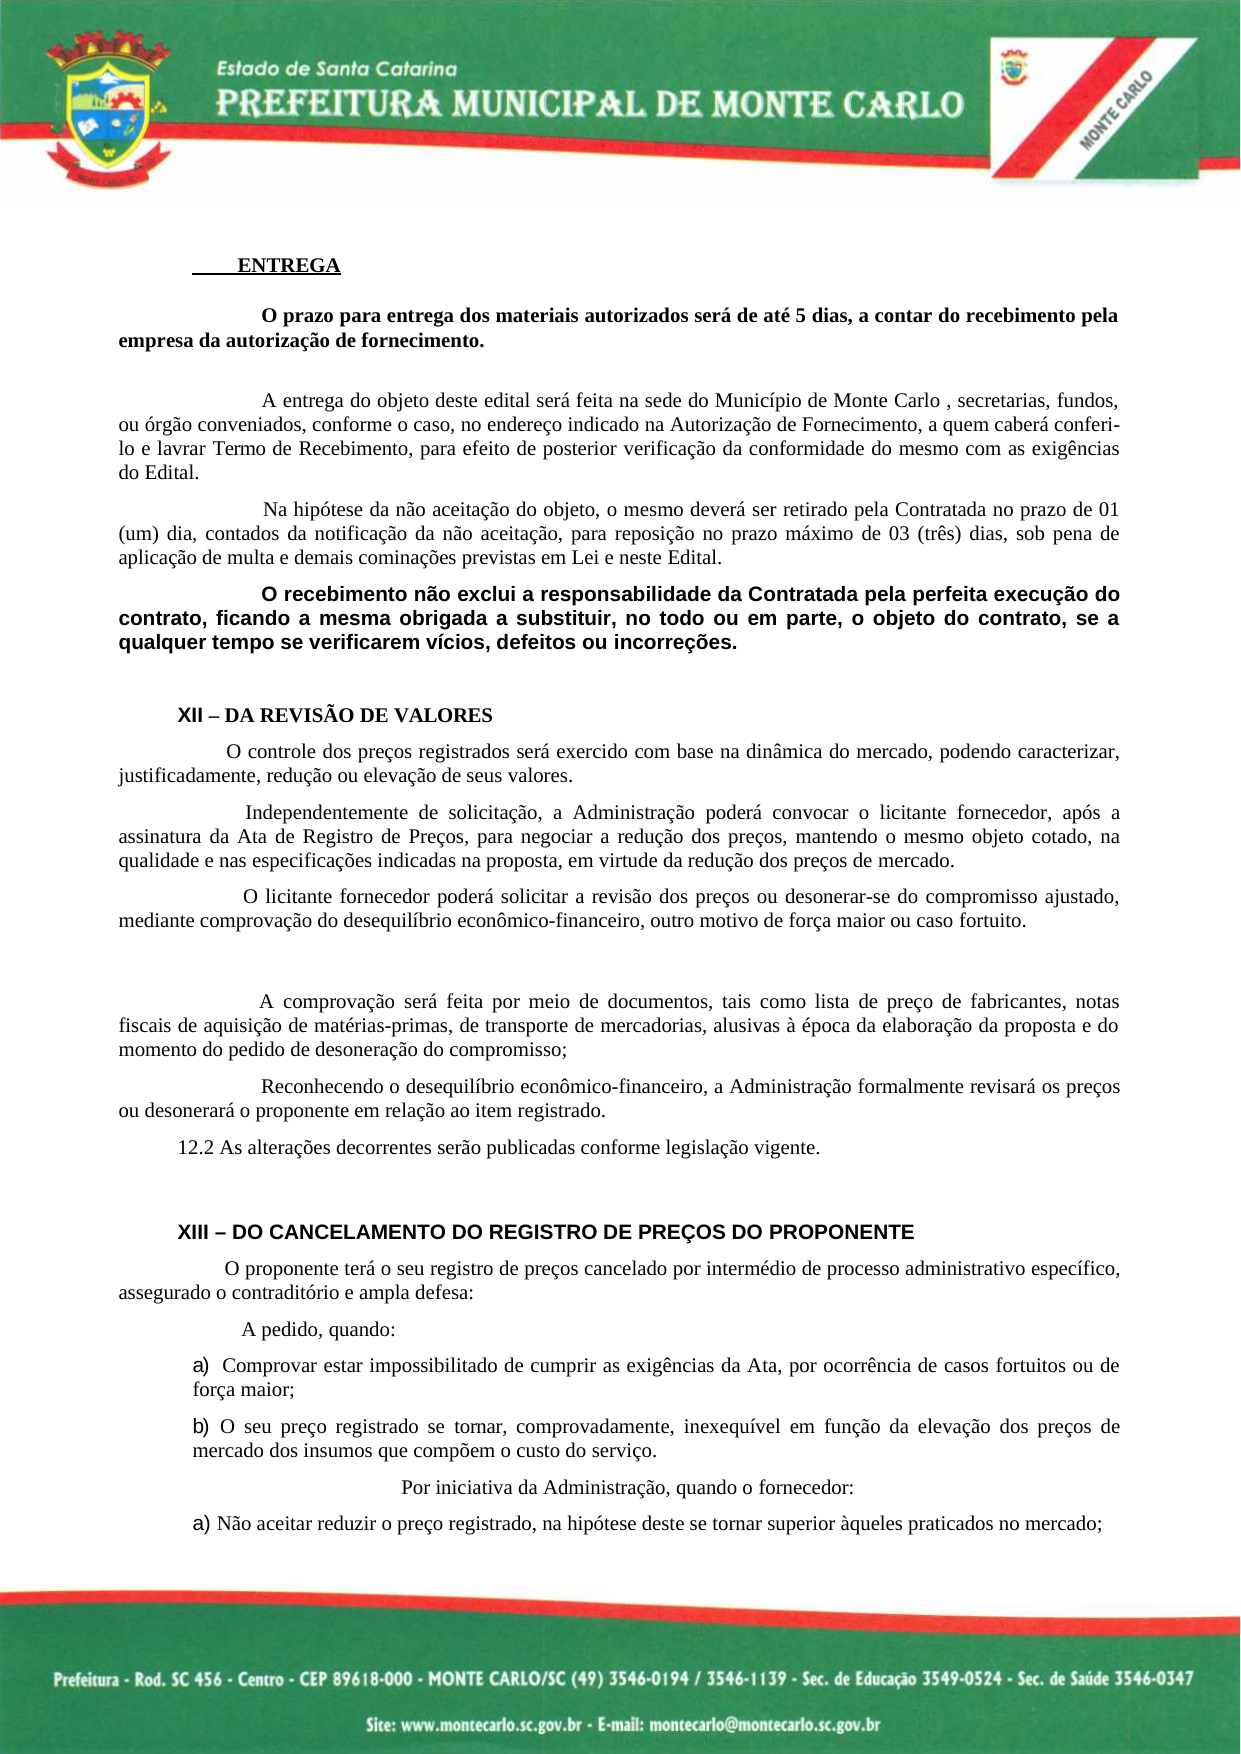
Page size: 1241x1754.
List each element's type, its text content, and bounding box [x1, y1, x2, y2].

picture [0, 1586, 1241, 1754]
list O prazo para entrega dos materiais autorizados será de até 5 dias, a contar do recebimento pela empresa da autorização de fornecimento. [118, 303, 1120, 352]
subtitle – DO CANCELAMENTO DO REGISTRO DE PREÇOS DO PROPONENTE [177, 1219, 1138, 1243]
list Na hipótese da não aceitação do objeto, o mesmo deverá ser retirado pela Contratada no prazo de 01 (um) dia, contados da notificação da não aceitação, para reposição no prazo máximo de 03 (três) dias, sob pena de aplicação de multa e demais cominações previstas em Lei e neste Edital. [118, 497, 1121, 569]
list O licitante fornecedor poderá solicitar a revisão dos preços ou desonerar-se do compromisso ajustado, mediante comprovação do desequilíbrio econômico-financeiro, outro motivo de força maior ou caso fortuito. [118, 884, 1121, 932]
list Não aceitar reduzir o preço registrado, na hipótese deste se tornar superior àqueles praticados no mercado; [192, 1511, 1121, 1535]
list A entrega do objeto deste edital será feita na sede do Município de Monte Carlo , secretarias, fundos, ou órgão conveniados, conforme o caso, no endereço indicado na Autorização de Fornecimento, a quem caberá conferi- lo e lavrar Termo de Recebimento, para efeito de posterior verificação da conformidade do mesmo com as exigências do Edital. [118, 388, 1121, 484]
list O proponente terá o seu registro de preços cancelado por intermédio de processo administrativo específico, assegurado o contraditório e ampla defesa: [118, 1256, 1121, 1304]
subtitle O recebimento não exclui a responsabilidade da Contratada pela perfeita execução do contrato, ficando a mesma obrigada a substituir, no todo ou em parte, o objeto do contrato, se a qualquer tempo se verificarem vícios, defeitos ou incorreções. [118, 582, 1121, 653]
list ENTREGA [118, 253, 1138, 277]
text 12.2 As alterações decorrentes serão publicadas conforme legislação vigente. [177, 1134, 1138, 1159]
picture [0, 0, 1241, 207]
list Reconhecendo o desequilíbrio econômico-financeiro, a Administração formalmente revisará os preços ou desonerará o proponente em relação ao item registrado. [118, 1074, 1121, 1122]
list A pedido, quando: [118, 1317, 1138, 1341]
list Por iniciativa da Administração, quando o fornecedor: [256, 1475, 1138, 1499]
list Independentemente de solicitação, a Administração poderá convocar o licitante fornecedor, após a assinatura da Ata de Registro de Preços, para negociar a redução dos preços, mantendo o mesmo objeto cotado, na qualidade e nas especificações indicadas na proposta, em virtude da redução dos preços de mercado. [118, 800, 1122, 872]
list Comprovar estar impossibilitado de cumprir as exigências da Ata, por ocorrência de casos fortuitos ou de força maior; [192, 1353, 1121, 1401]
list A comprovação será feita por meio de documentos, tais como lista de preço de fabricantes, notas fiscais de aquisição de matérias-primas, de transporte de mercadorias, alusivas à época da elaboração da proposta e do momento do pedido de desoneração do compromisso; [118, 989, 1121, 1061]
list – DA REVISÃO DE VALORES [177, 702, 1138, 727]
list O controle dos preços registrados será exercido com base na dinâmica do mercado, podendo caracterizar, justificadamente, redução ou elevação de seus valores. [118, 739, 1121, 787]
list O seu preço registrado se tornar, comprovadamente, inexequível em função da elevação dos preços de mercado dos insumos que compõem o custo do serviço. [192, 1414, 1121, 1462]
